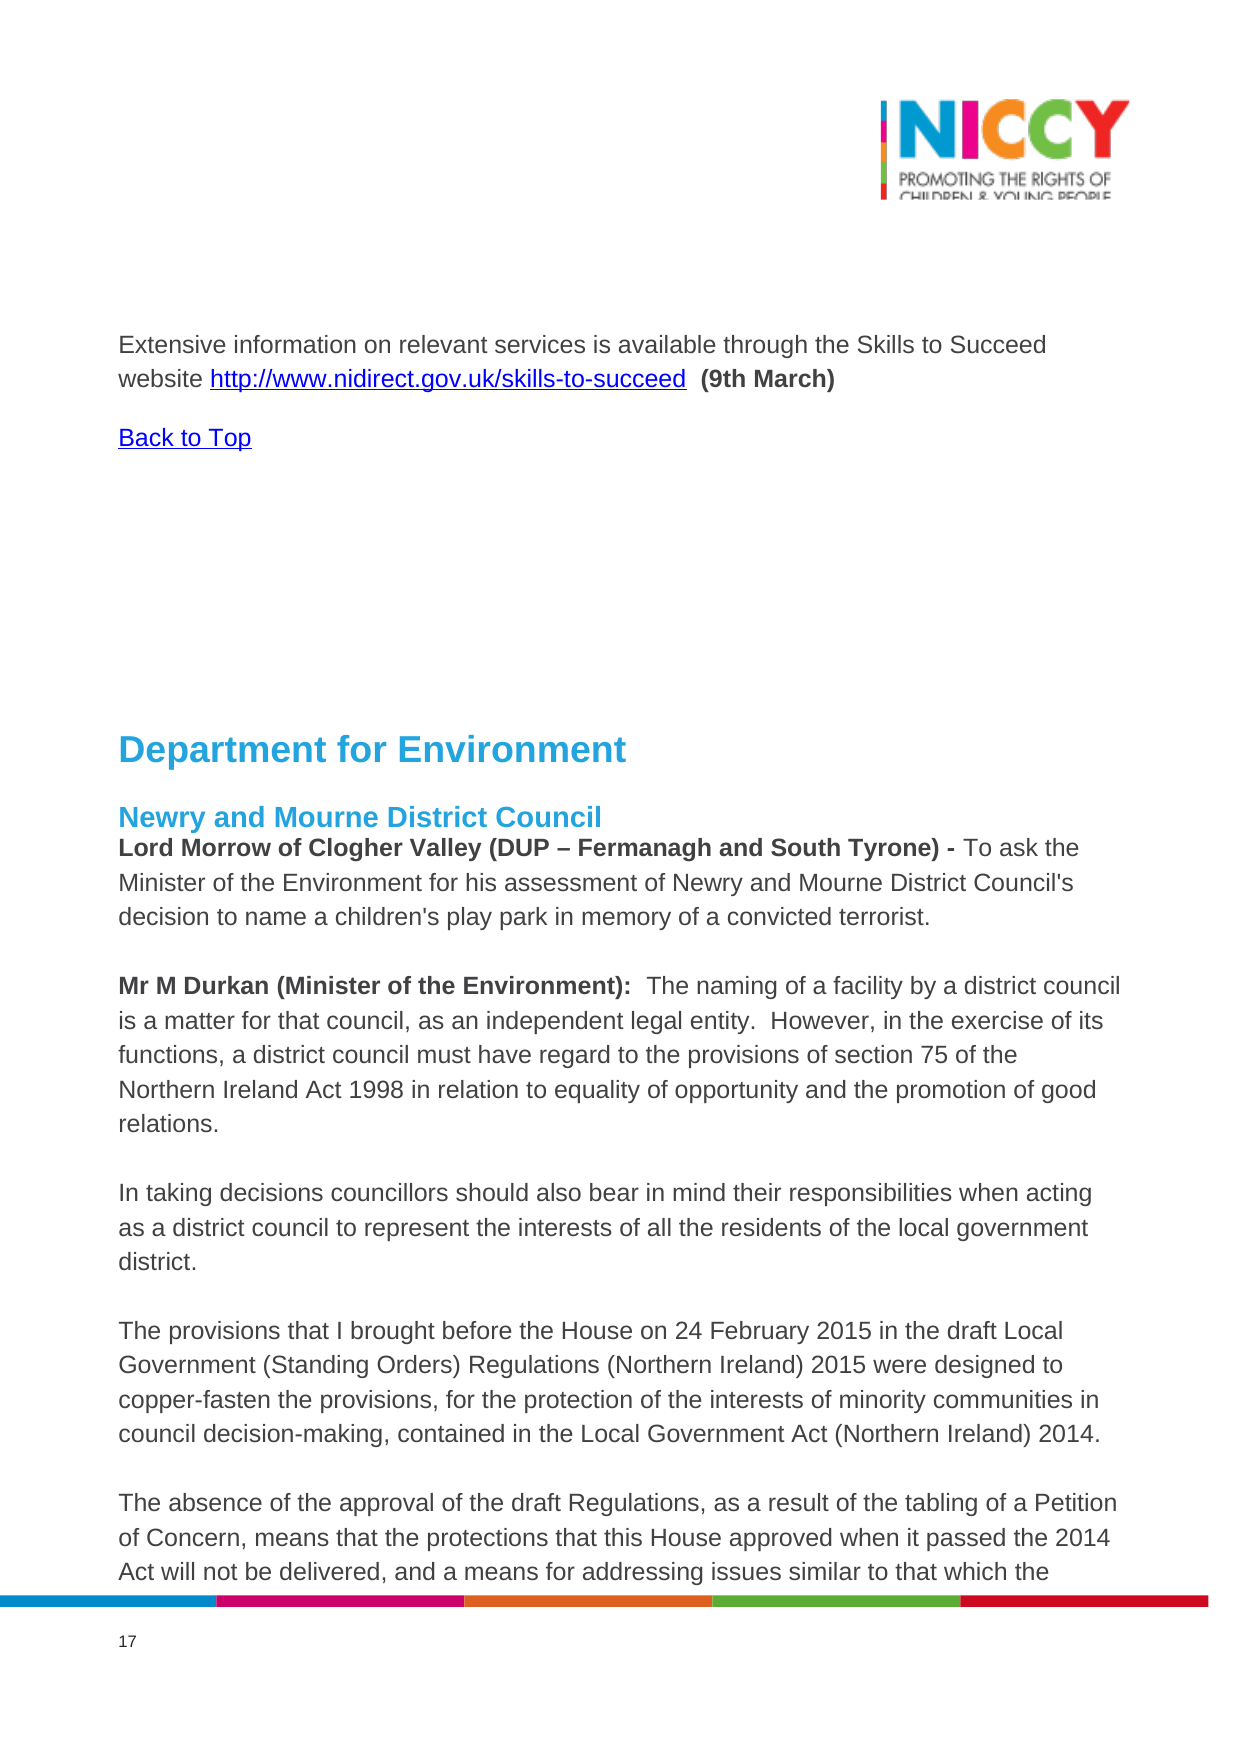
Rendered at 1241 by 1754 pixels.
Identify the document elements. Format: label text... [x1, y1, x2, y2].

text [118, 1488, 1122, 1586]
text Back to Top [118, 423, 1122, 451]
subtitle Newry and Mourne District Council [118, 800, 1122, 833]
text Department for Environment [118, 727, 1122, 770]
text Lord Morrow of Clogher Valley (DUP – Fermanagh and South Tyrone) - To ask the Minister of the Environment for his assessment of Newry and Mourne District Council's decision to name a children's play park in memory of a convicted terrorist. [118, 833, 1122, 966]
text The provisions that I brought before the House on 24 February 2015 in the draft Local Government (Standing Orders) Regulations (Northern Ireland) 2015 were designed to copper-fasten the provisions, for the protection of the interests of minority communities in council decision-making, contained in the Local Government Act (Northern Ireland) 2014. [118, 1316, 1122, 1448]
text Extensive information on relevant services is available through the Skills to Succeed website http://www.nidirect.gov.uk/skills-to-succeed (9th March) [118, 330, 1122, 393]
text Mr M Durkan (Minister of the Environment): The naming of a facility by a district council is a matter for that council, as an independent legal entity. However, in the exercise of its functions, a district council must have regard to the provisions of section 75 of the Northern Ireland Act 1998 in relation to equality of opportunity and the promotion of good relations. [118, 971, 1122, 1138]
text In taking decisions councillors should also bear in mind their responsibilities when acting as a district council to represent the interests of all the residents of the local government district. [118, 1178, 1122, 1276]
